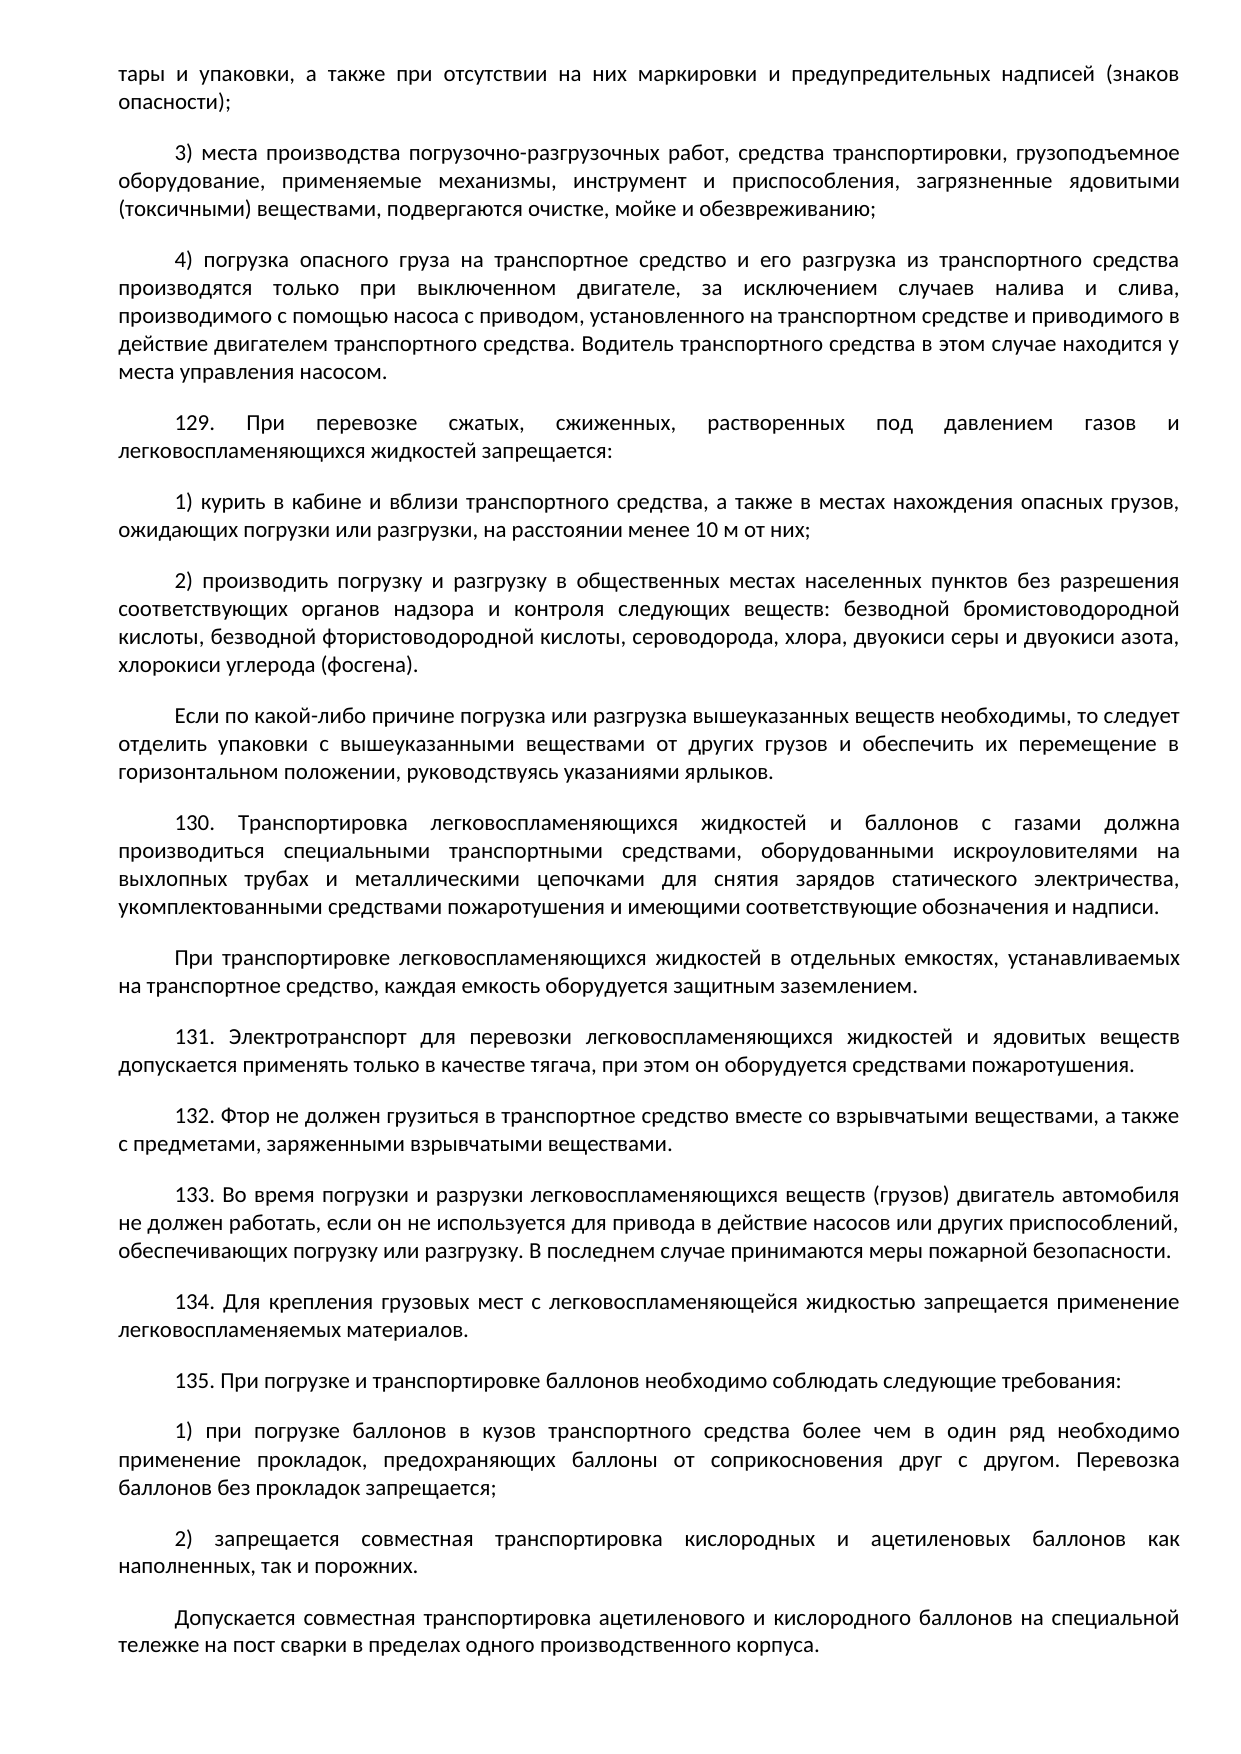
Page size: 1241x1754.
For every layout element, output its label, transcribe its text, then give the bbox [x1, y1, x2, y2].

text 135. При погрузке и транспортировке баллонов необходимо соблюдать следующие требования: [118, 1366, 1181, 1394]
text 1) курить в кабине и вблизи транспортного средства, а также в местах нахождения опасных грузов, ожидающих погрузки или разгрузки, на расстоянии менее 10 м от них; [118, 487, 1181, 543]
text 132. Фтор не должен грузиться в транспортное средство вместе со взрывчатыми веществами, а также с предметами, заряженными взрывчатыми веществами. [118, 1101, 1181, 1157]
text Допускается совместная транспортировка ацетиленового и кислородного баллонов на специальной тележке на пост сварки в пределах одного производственного корпуса. [118, 1603, 1181, 1659]
text 131. Электротранспорт для перевозки легковоспламеняющихся жидкостей и ядовитых веществ допускается применять только в качестве тягача, при этом он оборудуется средствами пожаротушения. [118, 1022, 1181, 1078]
text 130. Транспортировка легковоспламеняющихся жидкостей и баллонов с газами должна производиться специальными транспортными средствами, оборудованными искроуловителями на выхлопных трубах и металлическими цепочками для снятия зарядов статического электричества, укомплектованными средствами пожаротушения и имеющими соответствующие обозначения и надписи. [118, 808, 1181, 920]
text 2) запрещается совместная транспортировка кислородных и ацетиленовых баллонов как наполненных, так и порожних. [118, 1524, 1181, 1580]
text 133. Во время погрузки и разрузки легковоспламеняющихся веществ (грузов) двигатель автомобиля не должен работать, если он не используется для привода в действие насосов или других приспособлений, обеспечивающих погрузку или разгрузку. В последнем случае принимаются меры пожарной безопасности. [118, 1180, 1181, 1264]
text 4) погрузка опасного груза на транспортное средство и его разгрузка из транспортного средства производятся только при выключенном двигателе, за исключением случаев налива и слива, производимого с помощью насоса с приводом, установленного на транспортном средстве и приводимого в действие двигателем транспортного средства. Водитель транспортного средства в этом случае находится у места управления насосом. [118, 245, 1181, 385]
text 3) места производства погрузочно-разгрузочных работ, средства транспортировки, грузоподъемное оборудование, применяемые механизмы, инструмент и приспособления, загрязненные ядовитыми (токсичными) веществами, подвергаются очистке, мойке и обезвреживанию; [118, 138, 1181, 222]
text 129. При перевозке сжатых, сжиженных, растворенных под давлением газов и легковоспламеняющихся жидкостей запрещается: [118, 408, 1181, 464]
text 134. Для крепления грузовых мест с легковоспламеняющейся жидкостью запрещается применение легковоспламеняемых материалов. [118, 1287, 1181, 1343]
text При транспортировке легковоспламеняющихся жидкостей в отдельных емкостях, устанавливаемых на транспортное средство, каждая емкость оборудуется защитным заземлением. [118, 943, 1181, 999]
text 1) при погрузке баллонов в кузов транспортного средства более чем в один ряд необходимо применение прокладок, предохраняющих баллоны от соприкосновения друг с другом. Перевозка баллонов без прокладок запрещается; [118, 1417, 1181, 1501]
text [118, 59, 1181, 115]
text 2) производить погрузку и разгрузку в общественных местах населенных пунктов без разрешения соответствующих органов надзора и контроля следующих веществ: безводной бромистоводородной кислоты, безводной фтористоводородной кислоты, сероводорода, хлора, двуокиси серы и двуокиси азота, хлорокиси углерода (фосгена). [118, 566, 1181, 678]
text Если по какой-либо причине погрузка или разгрузка вышеуказанных веществ необходимы, то следует отделить упаковки с вышеуказанными веществами от других грузов и обеспечить их перемещение в горизонтальном положении, руководствуясь указаниями ярлыков. [118, 701, 1181, 785]
